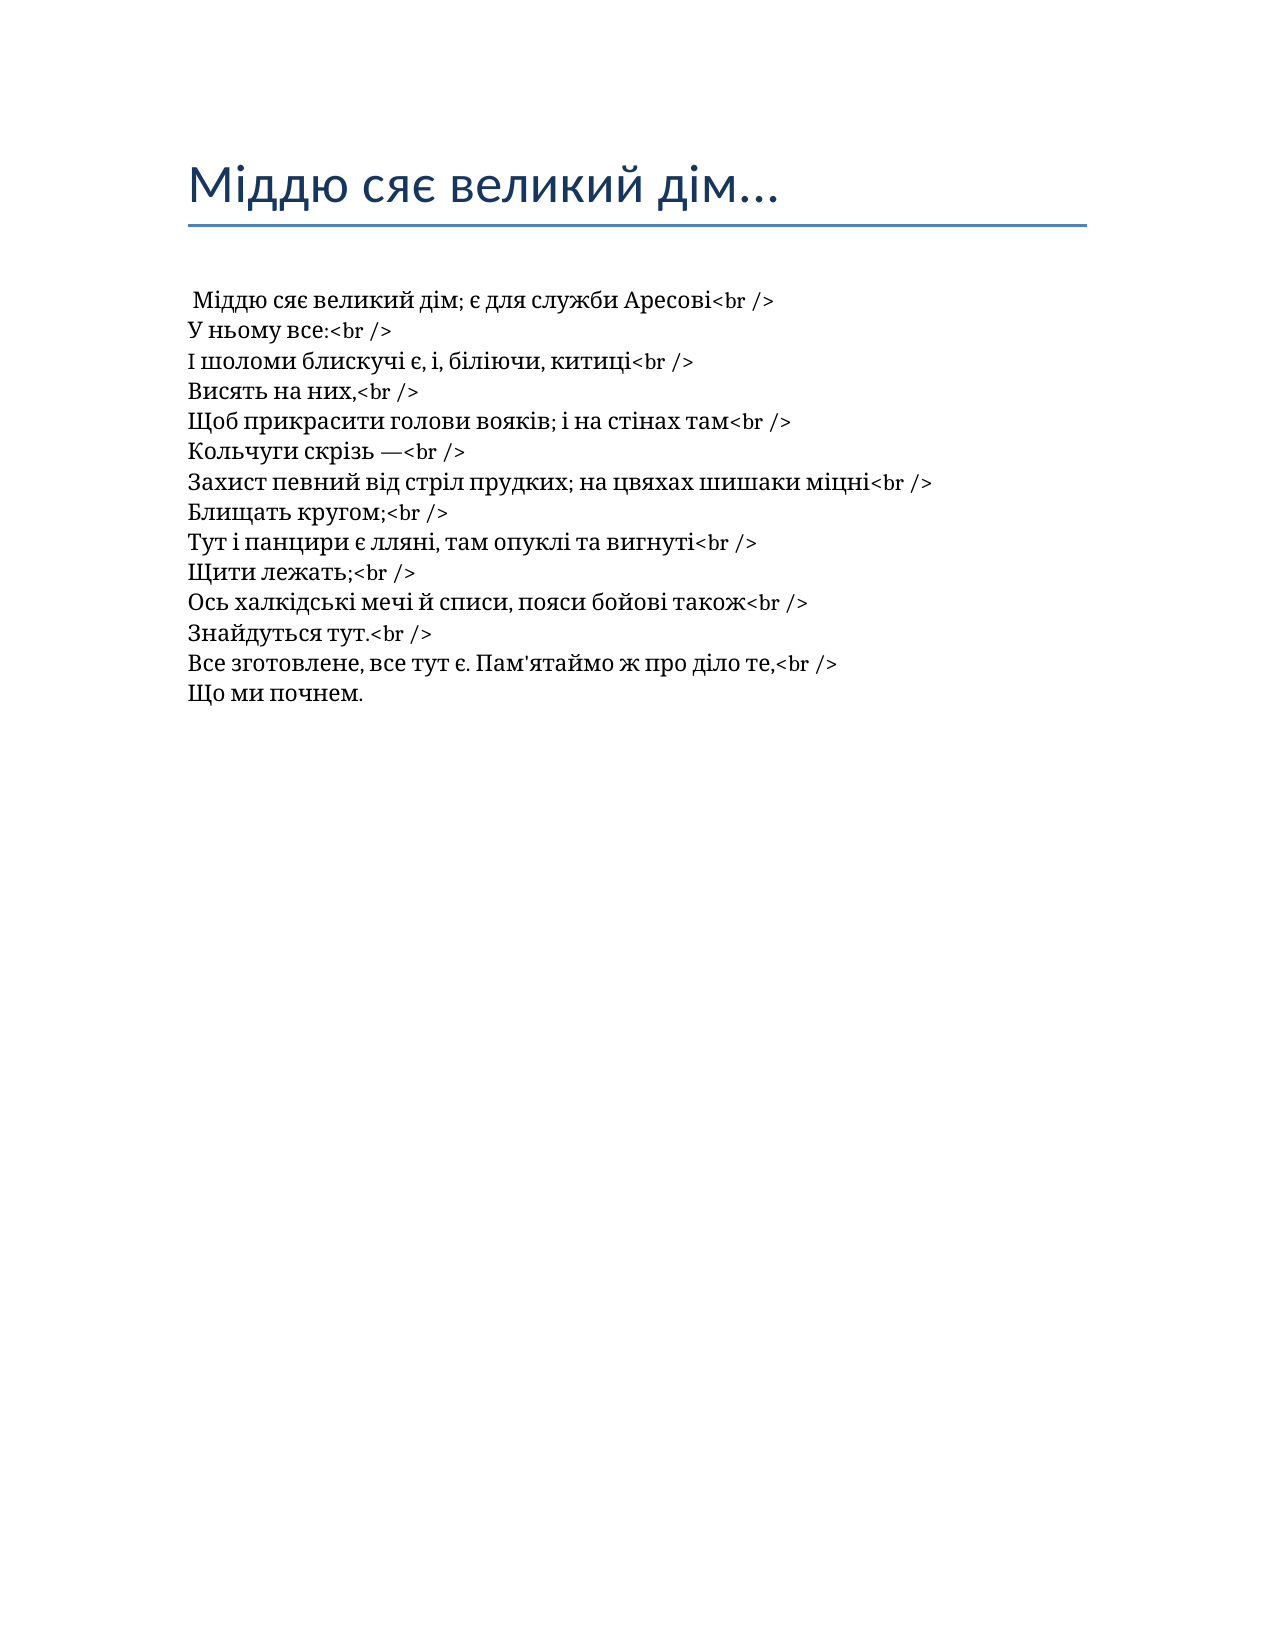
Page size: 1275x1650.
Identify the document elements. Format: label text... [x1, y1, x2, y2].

title Міддю сяє великий дім... [187, 150, 1087, 227]
text Міддю сяє великий дім; є для служби Аресові<br /> У ньому все:<br /> I шоломи блискучі є, і, біліючи, китиці<br /> Висять на них,<br /> Щоб прикрасити голови вояків; і на стінах там<br /> Кольчуги скрізь —<br /> Захист певний від стріл прудких; на цвяхах шишаки міцні<br /> Блищать кругом;<br /> Тут і панцири є лляні, там опуклі та вигнуті<br /> Щити лежать;<br /> Ось халкідські мечі й списи, пояси бойові також<br /> Знайдуться тут.<br /> Все зготовлене, все тут є. Пам'ятаймо ж про діло те,<br /> Що ми почнем. [187, 258, 1087, 737]
